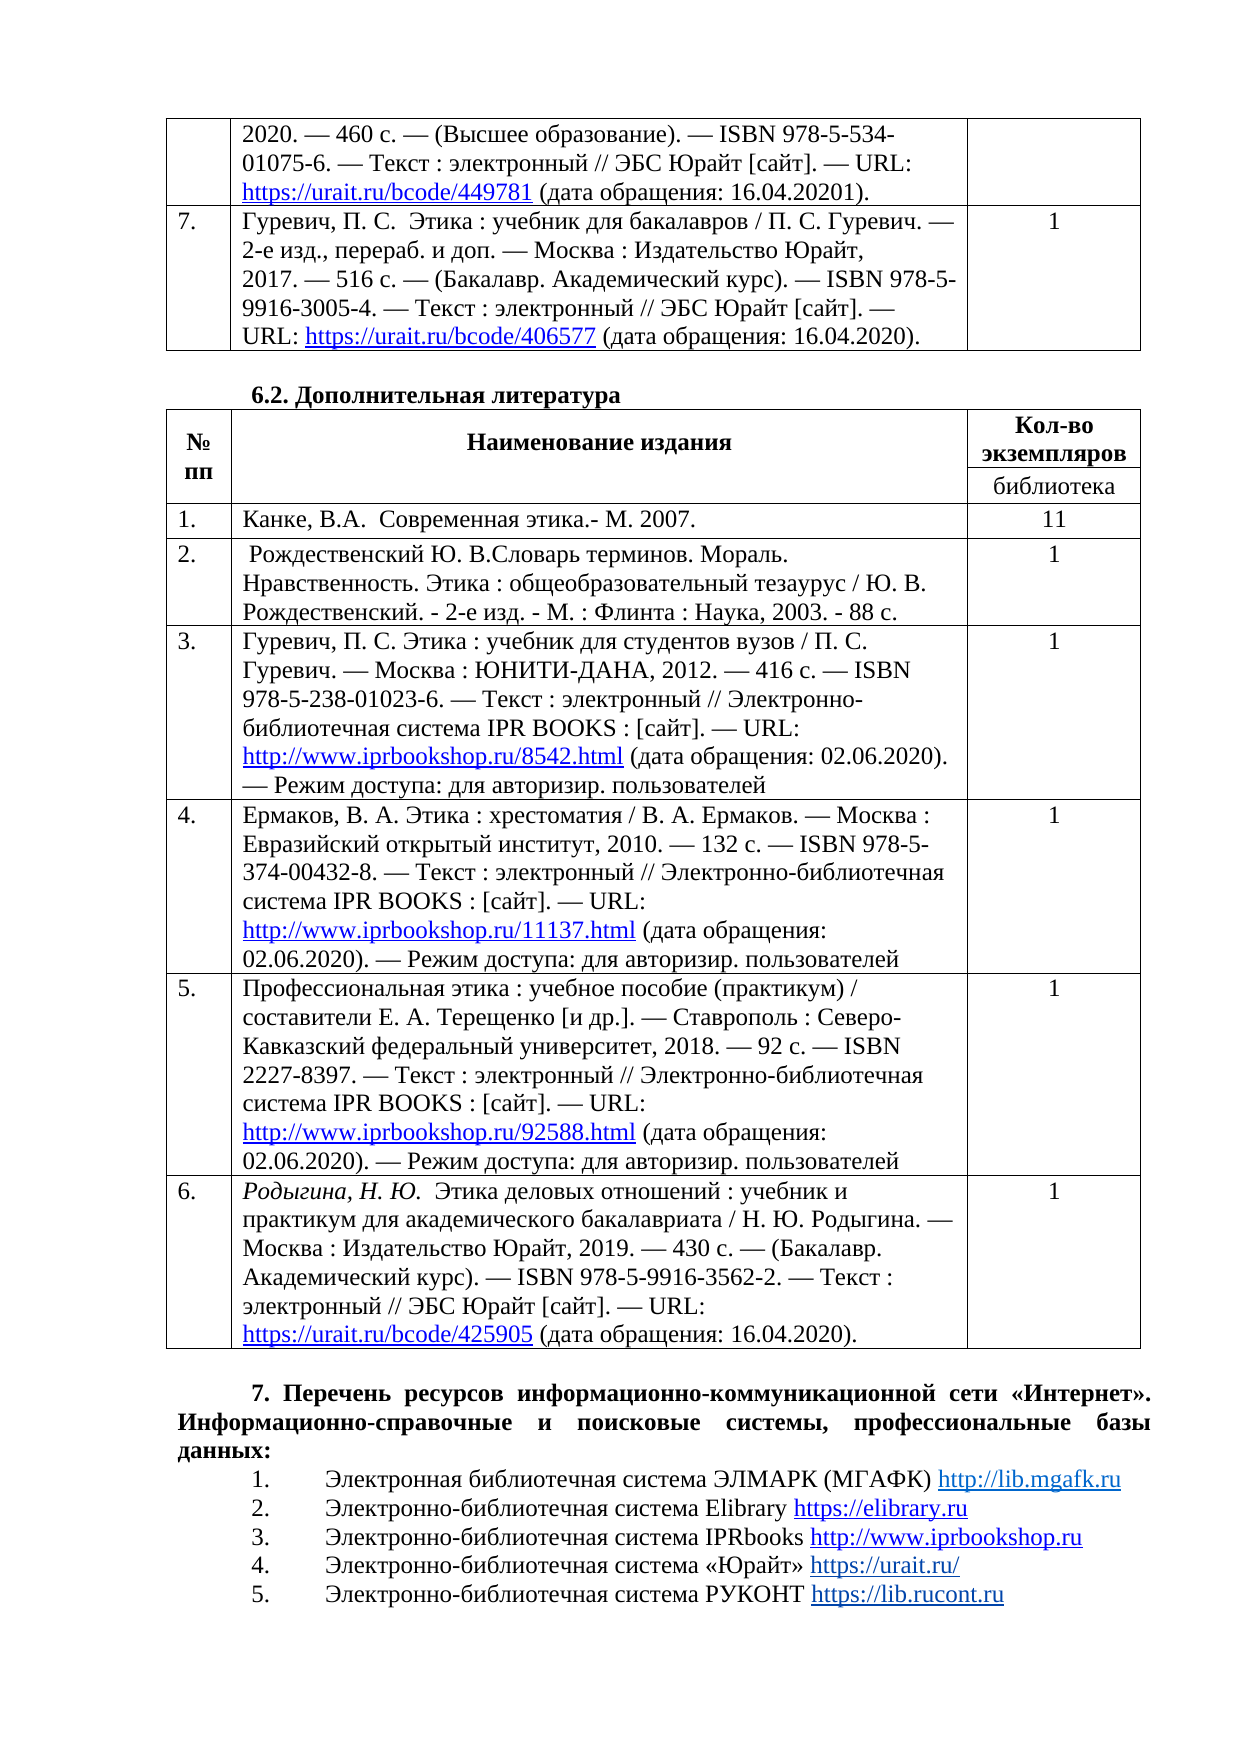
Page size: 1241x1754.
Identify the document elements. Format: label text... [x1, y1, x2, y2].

list Электронно-библиотечная система «Юрайт» https://urait.ru/ [177, 1551, 1152, 1579]
table_cell [167, 626, 231, 799]
table_cell 1 [968, 119, 1140, 205]
table_cell [167, 800, 231, 972]
table_cell Рождественский Ю. В.Словарь терминов. Мораль. Нравственность. Этика : общеобразовательный тезаурус / Ю. В. Рождественский. - 2-е изд. - М. : Флинта : Наука, 2003. - 88 с. [232, 539, 967, 625]
table_cell 1 [968, 1176, 1140, 1348]
table_header № пп [167, 410, 231, 503]
table_cell [167, 504, 231, 538]
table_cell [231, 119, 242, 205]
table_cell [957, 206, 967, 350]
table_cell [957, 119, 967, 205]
table_cell [167, 1176, 231, 1348]
table_cell Ермаков, В. А. Этика : хрестоматия / В. А. Ермаков. — Москва : Евразийский открытый институт, 2010. — 132 c. — ISBN 978-5-374-00432-8. — Текст : электронный // Электронно-библиотечная система IPR BOOKS : [сайт]. — URL: http://www.iprbookshop.ru/11137.html (дата обращения: 02.06.2020). — Режим доступа: для авторизир. пользователей [232, 800, 967, 972]
list Электронная библиотечная система ЭЛМАРК (МГАФК) http://lib.mgafk.ru [177, 1464, 1152, 1493]
list Электронно-библиотечная система IPRbooks http://www.iprbookshop.ru [177, 1522, 1152, 1551]
table_cell [167, 974, 231, 1175]
text 6.2. Дополнительная литература [177, 380, 1152, 409]
table_cell Родыгина, Н. Ю. Этика деловых отношений : учебник и практикум для академического бакалавриата / Н. Ю. Родыгина. — Москва : Издательство Юрайт, 2019. — 430 с. — (Бакалавр. Академический курс). — ISBN 978-5-9916-3562-2. — Текст : электронный // ЭБС Юрайт [сайт]. — URL: https://urait.ru/bcode/425905 (дата обращения: 16.04.2020). [232, 1176, 967, 1348]
table_cell Канке, В.А. Современная этика.- М. 2007. [232, 504, 967, 538]
list Электронно-библиотечная система РУКОНТ https://lib.rucont.ru [177, 1579, 1152, 1608]
table_cell 1 [968, 974, 1140, 1175]
table_cell библиотека [968, 468, 1140, 503]
table_cell [167, 119, 230, 205]
table_cell Гуревич, П. С. Этика : учебник для студентов вузов / П. С. Гуревич. — Москва : ЮНИТИ-ДАНА, 2012. — 416 c. — ISBN 978-5-238-01023-6. — Текст : электронный // Электронно-библиотечная система IPR BOOKS : [сайт]. — URL: http://www.iprbookshop.ru/8542.html (дата обращения: 02.06.2020). — Режим доступа: для авторизир. пользователей [232, 626, 967, 799]
table_cell 1 [968, 539, 1140, 625]
table_cell 1 [968, 800, 1140, 972]
table_cell 11 [968, 504, 1140, 538]
table_cell [167, 539, 231, 625]
table_header Наименование издания [232, 410, 967, 503]
list Электронно-библиотечная система Elibrary https://elibrary.ru [177, 1493, 1152, 1522]
table_cell [167, 206, 230, 350]
text 7. Перечень ресурсов информационно-коммуникационной сети «Интернет». Информационно-справочные и поисковые системы, профессиональные базы данных: [177, 1378, 1152, 1464]
table_cell Профессиональная этика : учебное пособие (практикум) / составители Е. А. Терещенко [и др.]. — Ставрополь : Северо-Кавказский федеральный университет, 2018. — 92 c. — ISBN 2227-8397. — Текст : электронный // Электронно-библиотечная система IPR BOOKS : [сайт]. — URL: http://www.iprbookshop.ru/92588.html (дата обращения: 02.06.2020). — Режим доступа: для авторизир. пользователей [232, 974, 967, 1175]
table_header Кол-во экземпляров [968, 410, 1140, 467]
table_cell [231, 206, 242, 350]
table_cell 1 [968, 626, 1140, 799]
table_cell 1 [968, 206, 1140, 350]
